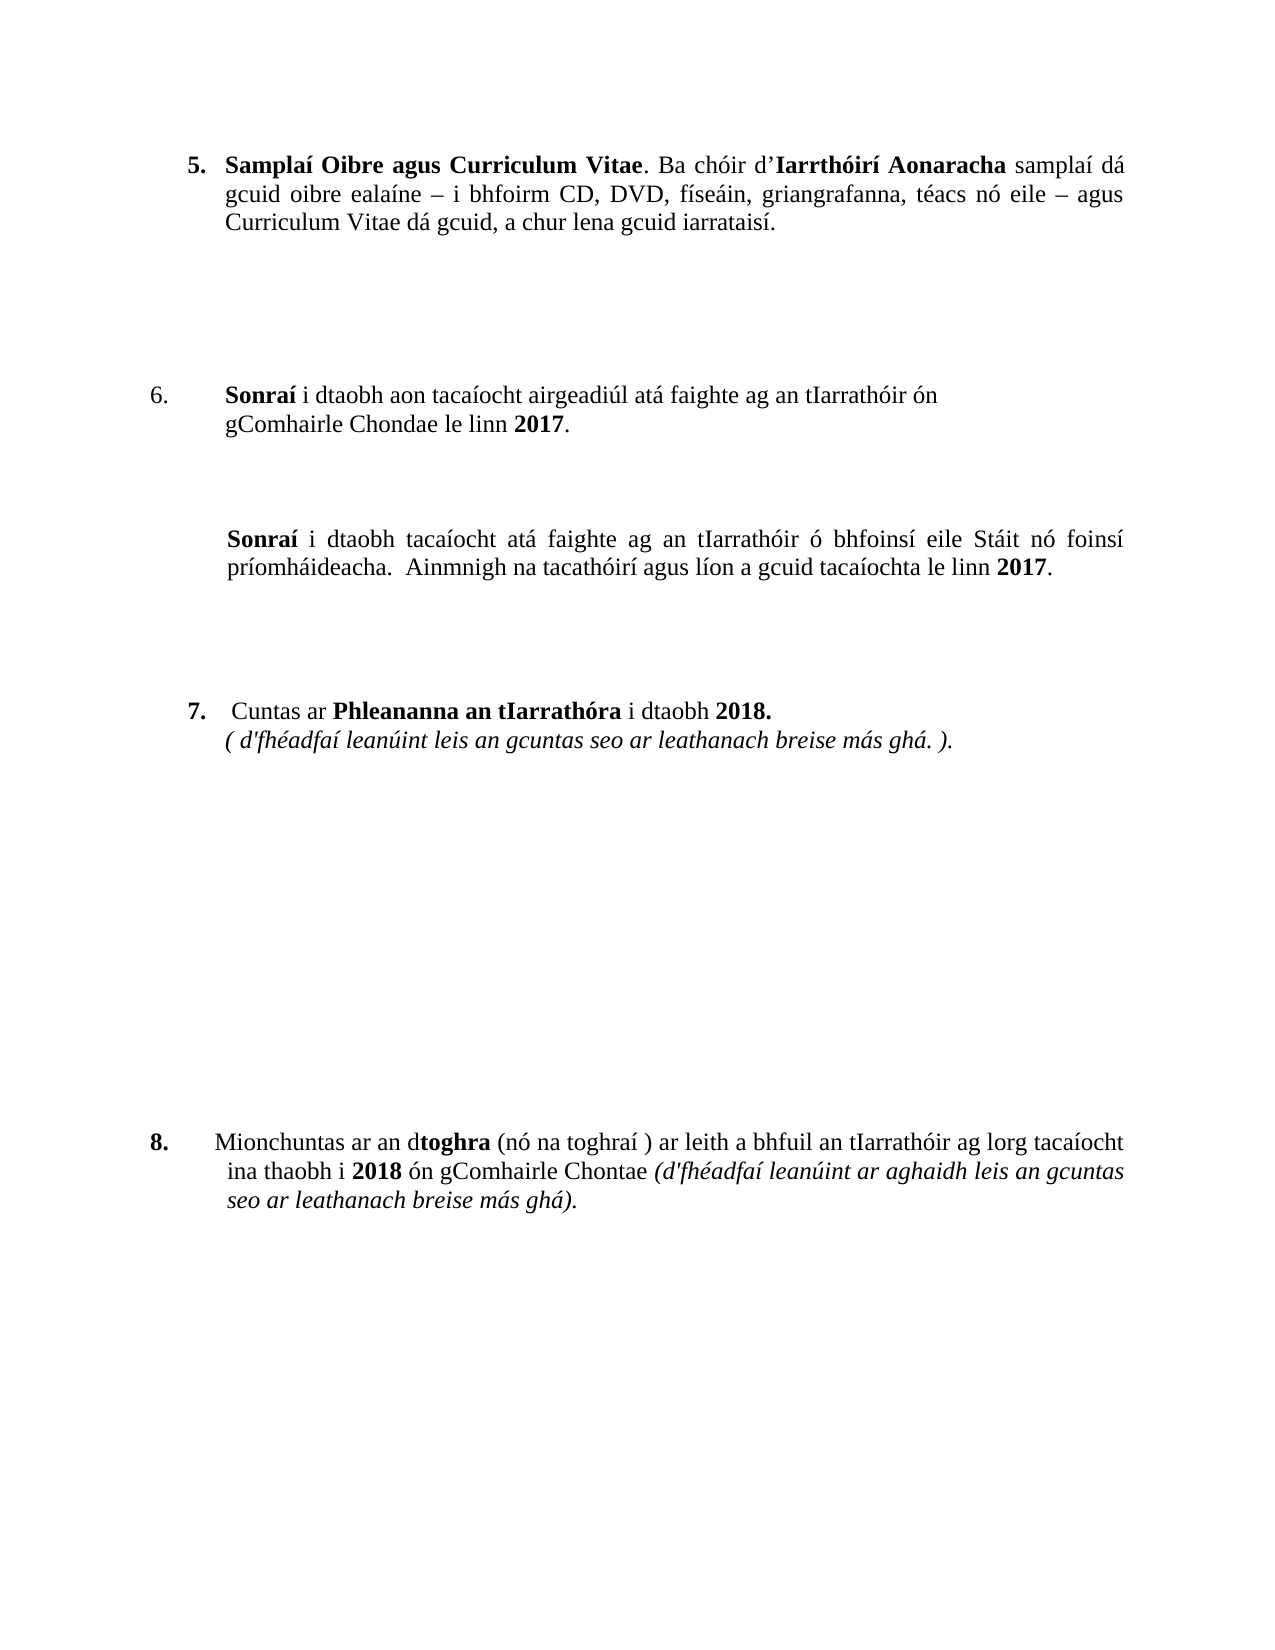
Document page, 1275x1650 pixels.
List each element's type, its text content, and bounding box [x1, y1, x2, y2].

list Samplaí Oibre agus Curriculum Vitae. Ba chóir d’Iarrthóirí Aonaracha samplaí dá gcuid oibre ealaíne – i bhfoirm CD, DVD, físeáin, griangrafanna, téacs nó eile – agus Curriculum Vitae dá gcuid, a chur lena gcuid iarrataisí. [187, 150, 1125, 236]
text Sonraí i dtaobh tacaíocht atá faighte ag an tIarrathóir ó bhfoinsí eile Stáit nó foinsí príomháideacha. Ainmnigh na tacathóirí agus líon a gcuid tacaíochta le linn 2017. [227, 524, 1125, 581]
text 7. Cuntas ar Phleananna an tIarrathóra i dtaobh 2018. [187, 696, 1125, 725]
text ( d'fhéadfaí leanúint leis an gcuntas seo ar leathanach breise más ghá. ). [150, 725, 1125, 754]
text gComhairle Chondae le linn 2017. [150, 409, 1125, 437]
text 6. Sonraí i dtaobh aon tacaíocht airgeadiúl atá faighte ag an tIarrathóir ón [150, 380, 1125, 409]
text 8. Mionchuntas ar an dtoghra (nó na toghraí ) ar leith a bhfuil an tIarrathóir ag lorg tacaíocht ina thaobh i 2018 ón gComhairle Chontae (d'fhéadfaí leanúint ar aghaidh leis an gcuntas seo ar leathanach breise más ghá). [150, 1127, 1125, 1214]
